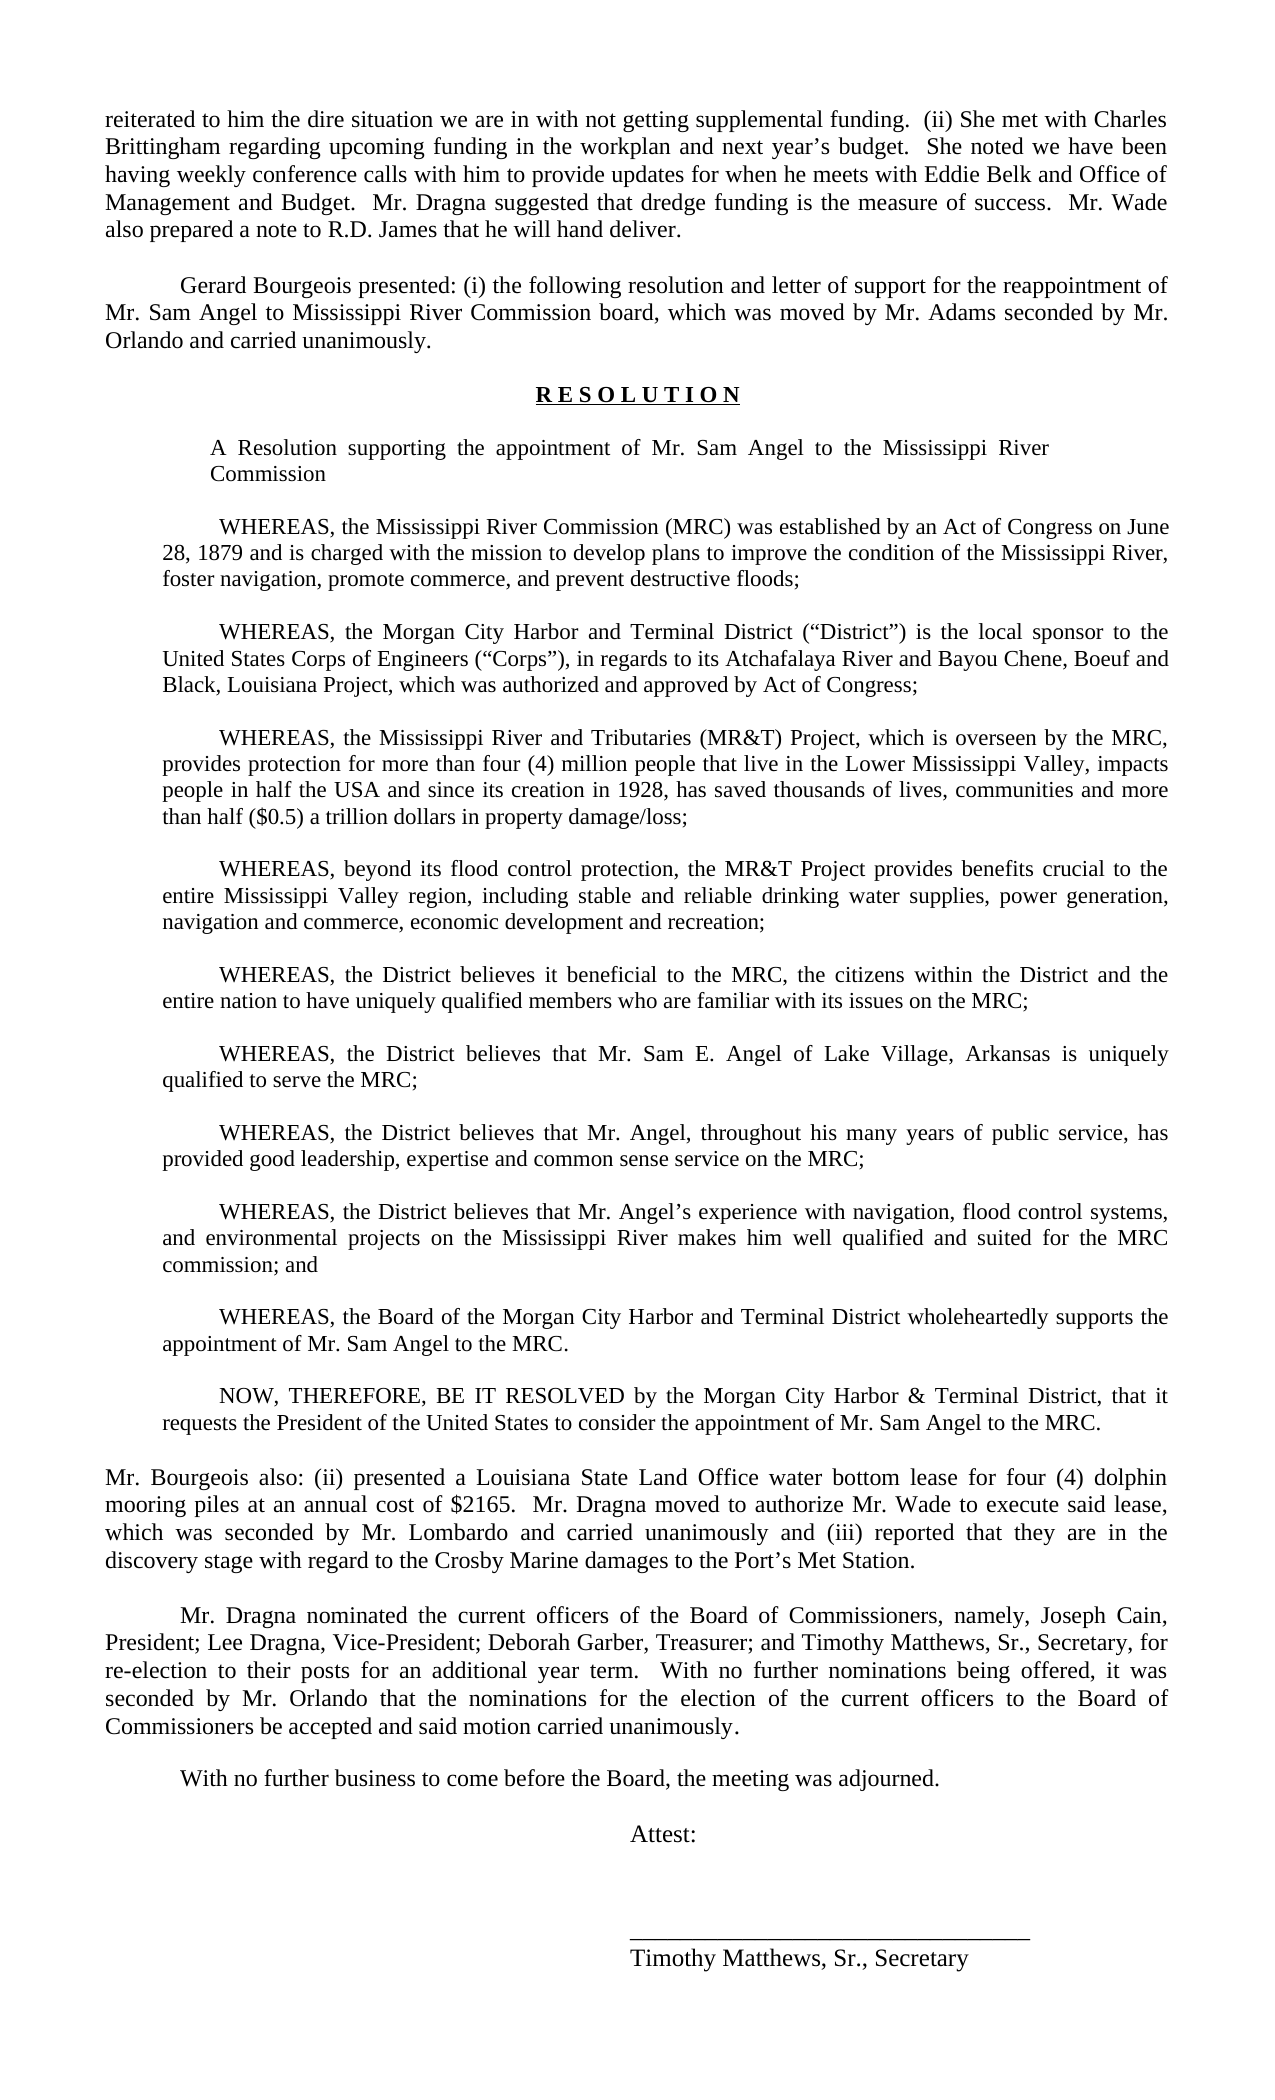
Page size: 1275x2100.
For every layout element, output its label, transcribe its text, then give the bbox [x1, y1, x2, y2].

text Timothy Matthews, Sr., Secretary [555, 1943, 1170, 1972]
text WHEREAS, the Mississippi River Commission (MRC) was established by an Act of Congress on June 28, 1879 and is charged with the mission to develop plans to improve the condition of the Mississippi River, foster navigation, promote commerce, and prevent destructive floods; [162, 513, 1170, 592]
text Mr. Dragna nominated the current officers of the Board of Commissioners, namely, Joseph Cain, President; Lee Dragna, Vice-President; Deborah Garber, Treasurer; and Timothy Matthews, Sr., Secretary, for re-election to their posts for an additional year term. With no further nominations being offered, it was seconded by Mr. Orlando that the nominations for the election of the current officers to the Board of Commissioners be accepted and said motion carried unanimously. [105, 1601, 1170, 1740]
text WHEREAS, the Morgan City Harbor and Terminal District (“District”) is the local sponsor to the United States Corps of Engineers (“Corps”), in regards to its Atchafalaya River and Bayou Chene, Boeuf and Black, Louisiana Project, which was authorized and approved by Act of Congress; [162, 618, 1170, 697]
text Mr. Bourgeois also: (ii) presented a Louisiana State Land Office water bottom lease for four (4) dolphin mooring piles at an annual cost of $2165. Mr. Dragna moved to authorize Mr. Wade to execute said lease, which was seconded by Mr. Lombardo and carried unanimously and (iii) reported that they are in the discovery stage with regard to the Crosby Marine damages to the Port’s Met Station. [105, 1463, 1170, 1573]
text NOW, THEREFORE, BE IT RESOLVED by the Morgan City Harbor & Terminal District, that it requests the President of the United States to consider the appointment of Mr. Sam Angel to the MRC. [162, 1382, 1170, 1435]
text Gerard Bourgeois presented: (i) the following resolution and letter of support for the reappointment of Mr. Sam Angel to Mississippi River Commission board, which was moved by Mr. Adams seconded by Mr. Orlando and carried unanimously. [105, 271, 1170, 353]
text WHEREAS, the District believes it beneficial to the MRC, the citizens within the District and the entire nation to have uniquely qualified members who are familiar with its issues on the MRC; [162, 961, 1170, 1013]
text A Resolution supporting the appointment of Mr. Sam Angel to the Mississippi River Commission [210, 434, 1050, 486]
text WHEREAS, the District believes that Mr. Angel, throughout his many years of public service, has provided good leadership, expertise and common sense service on the MRC; [162, 1119, 1170, 1172]
text WHEREAS, the Mississippi River and Tributaries (MR&T) Project, which is overseen by the MRC, provides protection for more than four (4) million people that live in the Lower Mississippi Valley, impacts people in half the USA and since its creation in 1928, has saved thousands of lives, communities and more than half ($0.5) a trillion dollars in property damage/loss; [162, 724, 1170, 829]
text Attest: [105, 1819, 1170, 1848]
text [105, 105, 1170, 243]
text WHEREAS, the District believes that Mr. Angel’s experience with navigation, flood control systems, and environmental projects on the Mississippi River makes him well qualified and suited for the MRC commission; and [162, 1198, 1170, 1277]
text WHEREAS, beyond its flood control protection, the MR&T Project provides benefits crucial to the entire Mississippi Valley region, including stable and reliable drinking water supplies, power generation, navigation and commerce, economic development and recreation; [162, 855, 1170, 934]
text ________________________________ [330, 1914, 1170, 1943]
text R E S O L U T I O N [105, 381, 1170, 407]
text WHEREAS, the Board of the Morgan City Harbor and Terminal District wholeheartedly supports the appointment of Mr. Sam Angel to the MRC. [162, 1303, 1170, 1356]
text With no further business to come before the Board, the meeting was adjourned. [105, 1764, 1170, 1791]
text WHEREAS, the District believes that Mr. Sam E. Angel of Lake Village, Arkansas is uniquely qualified to serve the MRC; [162, 1040, 1170, 1093]
